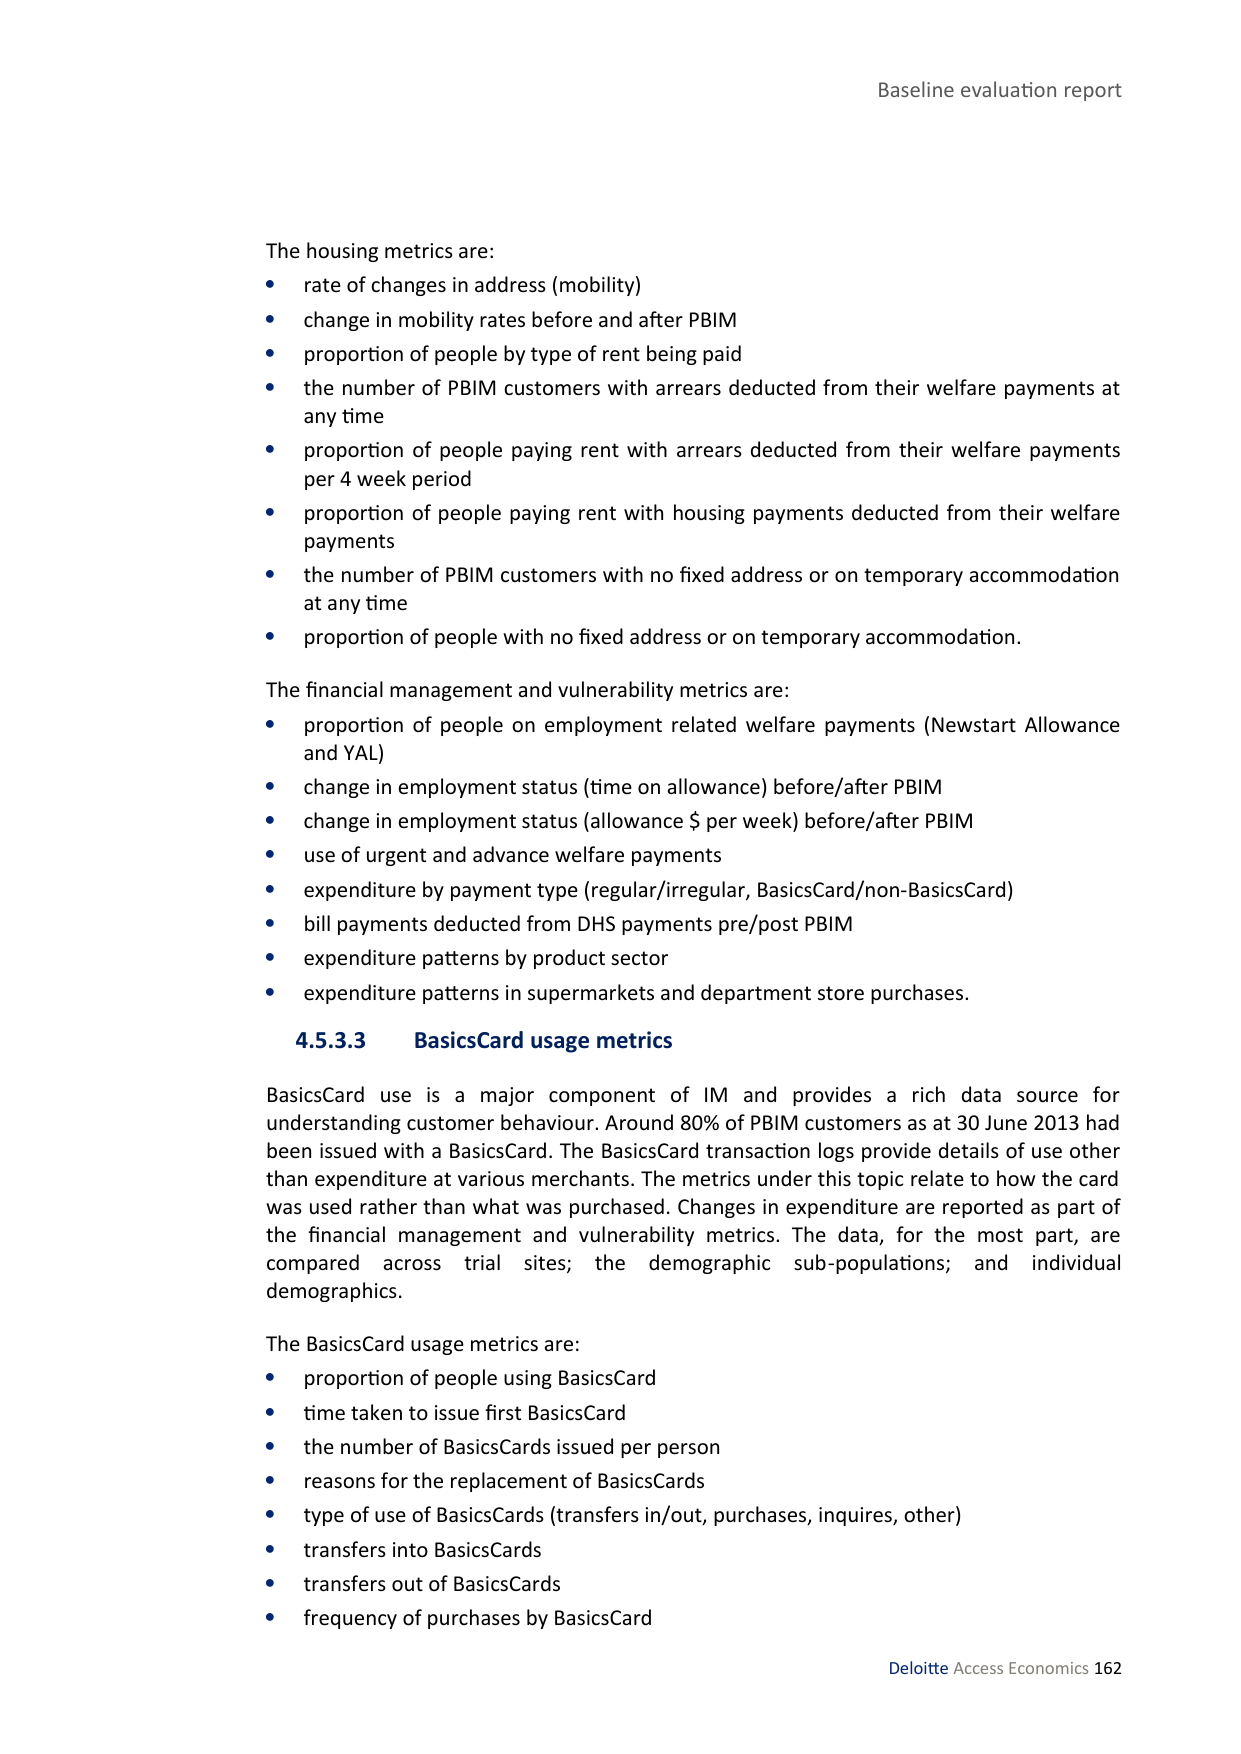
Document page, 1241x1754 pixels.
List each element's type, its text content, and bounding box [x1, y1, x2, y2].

text The BasicsCard usage metrics are: [266, 1329, 1122, 1357]
text expenditure patterns by product sector [266, 943, 1122, 971]
text proportion of people with no fixed address or on temporary accommodation. [266, 622, 1122, 651]
text time taken to issue first BasicsCard [266, 1398, 1122, 1426]
text the number of PBIM customers with no fixed address or on temporary accommodation at any time [266, 560, 1122, 616]
text proportion of people paying rent with arrears deducted from their welfare payments per 4 week period [266, 436, 1122, 492]
text bill payments deducted from DHS payments pre/post PBIM [266, 909, 1122, 937]
text proportion of people using BasicsCard [266, 1363, 1122, 1391]
text proportion of people on employment related welfare payments (Newstart Allowance and YAL) [266, 710, 1122, 766]
text change in employment status (time on allowance) before/after PBIM [266, 772, 1122, 800]
text the number of PBIM customers with arrears deducted from their welfare payments at any time [266, 373, 1122, 429]
text transfers into BasicsCards [266, 1535, 1122, 1563]
text frequency of purchases by BasicsCard [266, 1603, 1122, 1631]
text expenditure patterns in supermarkets and department store purchases. [266, 978, 1122, 1006]
text The housing metrics are: [266, 236, 1122, 264]
text change in mobility rates before and after PBIM [266, 305, 1122, 333]
text use of urgent and advance welfare payments [266, 841, 1122, 869]
subtitle BasicsCard usage metrics [295, 1024, 1122, 1055]
text BasicsCard use is a major component of IM and provides a rich data source for understanding customer behaviour. Around 80% of PBIM customers as at 30 June 2013 had been issued with a BasicsCard. The BasicsCard transaction logs provide details of use other than expenditure at various merchants. The metrics under this topic relate to how the card was used rather than what was purchased. Changes in expenditure are reported as part of the financial management and vulnerability metrics. The data, for the most part, are compared across trial sites; the demographic sub-populations; and individual demographics. [266, 1080, 1122, 1304]
text rate of changes in address (mobility) [266, 271, 1122, 298]
text The financial management and vulnerability metrics are: [266, 676, 1122, 703]
text type of use of BasicsCards (transfers in/out, purchases, inquires, other) [266, 1501, 1122, 1528]
text proportion of people paying rent with housing payments deducted from their welfare payments [266, 498, 1122, 554]
text change in employment status (allowance $ per week) before/after PBIM [266, 806, 1122, 834]
text transfers out of BasicsCards [266, 1569, 1122, 1597]
text proportion of people by type of rent being paid [266, 339, 1122, 367]
text reasons for the replacement of BasicsCards [266, 1466, 1122, 1494]
text expenditure by payment type (regular/irregular, BasicsCard/non-BasicsCard) [266, 875, 1122, 903]
text the number of BasicsCards issued per person [266, 1432, 1122, 1460]
